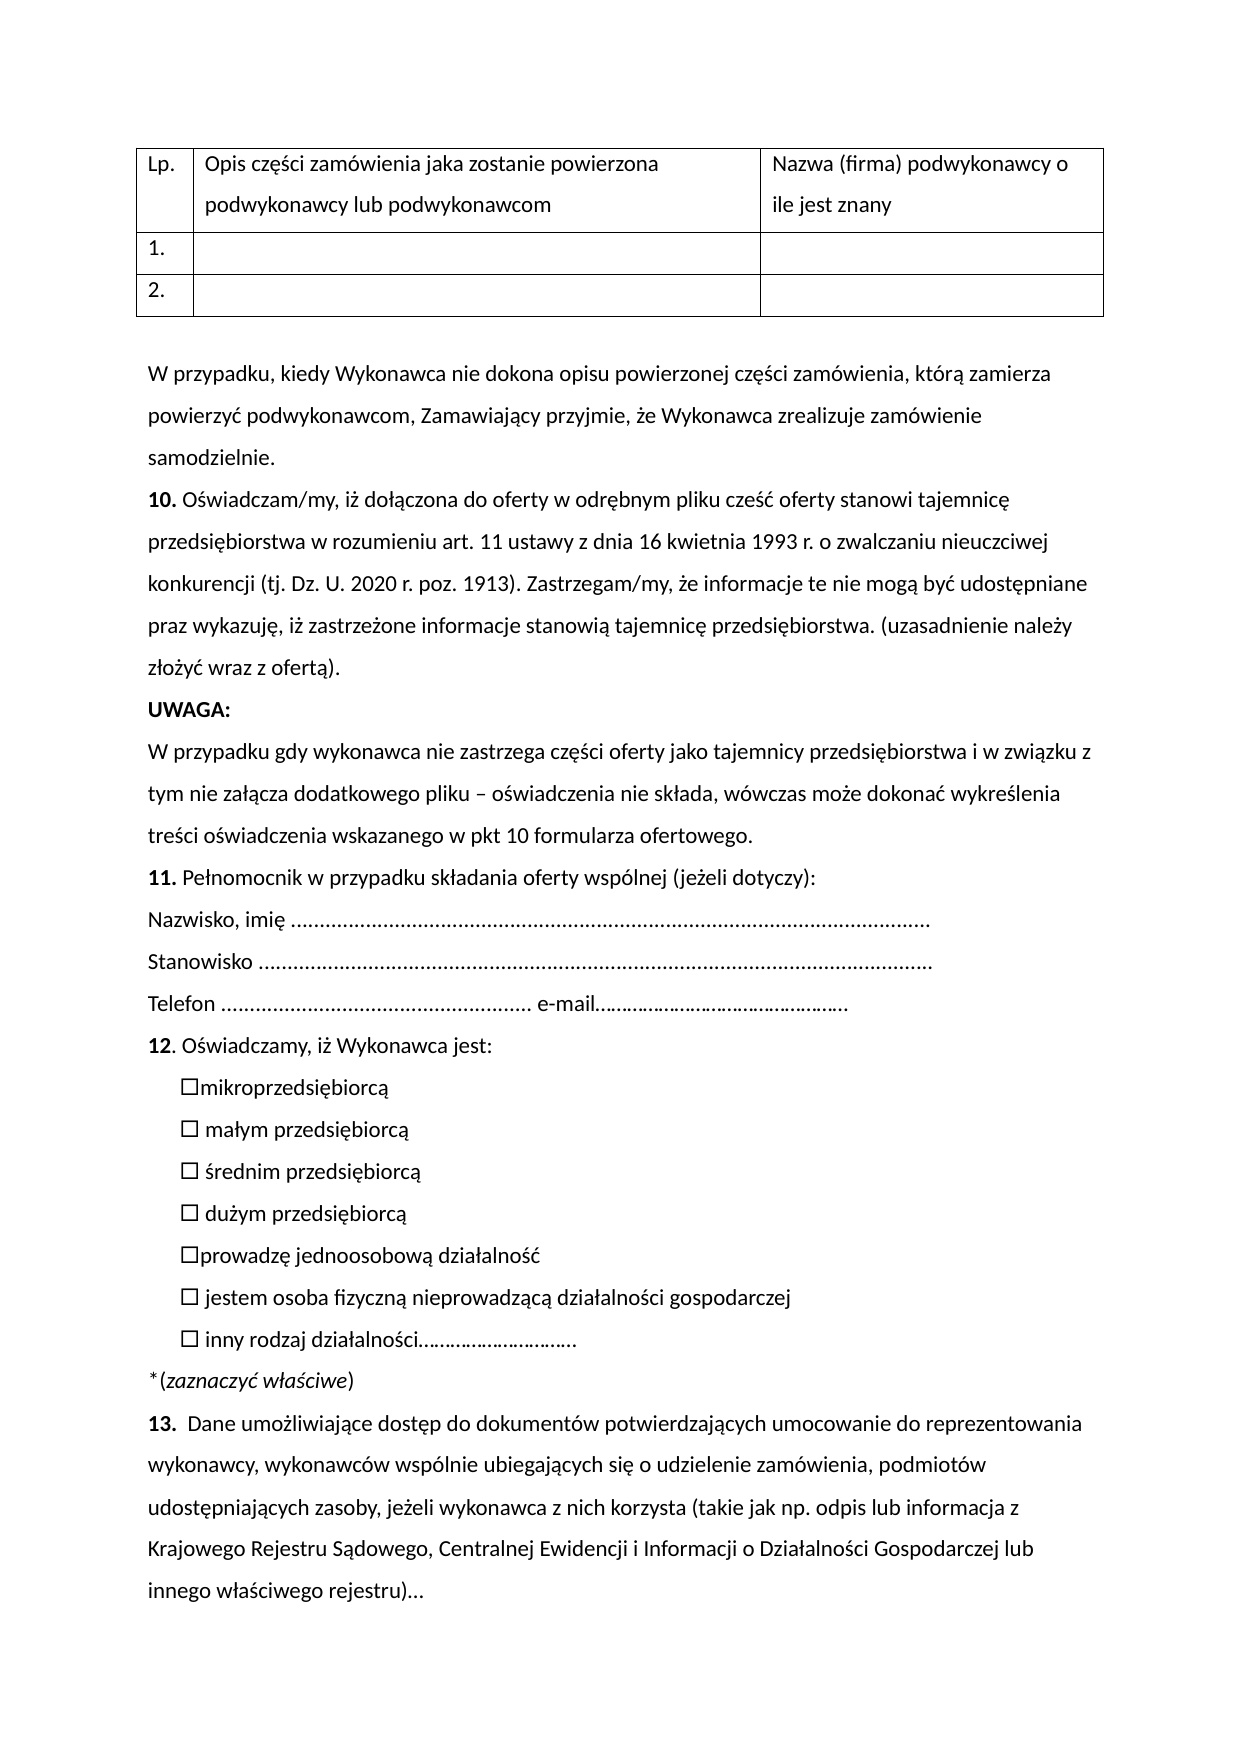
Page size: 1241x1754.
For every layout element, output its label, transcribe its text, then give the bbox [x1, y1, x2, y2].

table_cell [194, 233, 760, 274]
table_cell 2. [137, 275, 193, 316]
table_cell [761, 233, 1103, 274]
text średnim przedsiębiorcą [179, 1157, 1093, 1185]
table_cell [761, 275, 1103, 316]
text 12. Oświadczamy, iż Wykonawca jest: [148, 1031, 1093, 1059]
text Nazwisko, imię ............................................................................................................... [148, 905, 1093, 933]
table_header Nazwa (firma) podwykonawcy o ile jest znany [761, 149, 1103, 232]
text Stanowisko ..................................................................................................................... [148, 947, 1093, 975]
text małym przedsiębiorcą [179, 1115, 1093, 1143]
table_header Lp. [137, 149, 193, 232]
table_header Opis części zamówienia jaka zostanie powierzona podwykonawcy lub podwykonawcom [194, 149, 760, 232]
text mikroprzedsiębiorcą [179, 1073, 1093, 1101]
text inny rodzaj działalności………………………… [179, 1325, 1093, 1353]
text prowadzę jednoosobową działalność [179, 1241, 1093, 1269]
text dużym przedsiębiorcą [179, 1199, 1093, 1227]
text UWAGA: W przypadku gdy wykonawca nie zastrzega części oferty jako tajemnicy przedsiębiorstwa i w związku z tym nie załącza dodatkowego pliku – oświadczenia nie składa, wówczas może dokonać wykreślenia treści oświadczenia wskazanego w pkt 10 formularza ofertowego. [148, 695, 1093, 849]
text W przypadku, kiedy Wykonawca nie dokona opisu powierzonej części zamówienia, którą zamierza powierzyć podwykonawcom, Zamawiający przyjmie, że Wykonawca zrealizuje zamówienie samodzielnie. [148, 359, 1093, 471]
text Telefon ...................................................... e-mail………………………………………… [148, 989, 1093, 1017]
text jestem osoba fizyczną nieprowadzącą działalności gospodarczej [179, 1283, 1093, 1311]
text 13. Dane umożliwiające dostęp do dokumentów potwierdzających umocowanie do reprezentowania wykonawcy, wykonawców wspólnie ubiegających się o udzielenie zamówienia, podmiotów udostępniających zasoby, jeżeli wykonawca z nich korzysta (takie jak np. odpis lub informacja z Krajowego Rejestru Sądowego, Centralnej Ewidencji i Informacji o Działalności Gospodarczej lub innego właściwego rejestru)… [148, 1409, 1093, 1604]
text 11. Pełnomocnik w przypadku składania oferty wspólnej (jeżeli dotyczy): [148, 863, 1093, 891]
table_cell 1. [137, 233, 193, 274]
text *(zaznaczyć właściwe) [148, 1367, 1093, 1395]
table_cell [194, 275, 760, 316]
text 10. Oświadczam/my, iż dołączona do oferty w odrębnym pliku cześć oferty stanowi tajemnicę przedsiębiorstwa w rozumieniu art. 11 ustawy z dnia 16 kwietnia 1993 r. o zwalczaniu nieuczciwej konkurencji (tj. Dz. U. 2020 r. poz. 1913). Zastrzegam/my, że informacje te nie mogą być udostępniane praz wykazuję, iż zastrzeżone informacje stanowią tajemnicę przedsiębiorstwa. (uzasadnienie należy złożyć wraz z ofertą). [148, 485, 1093, 681]
